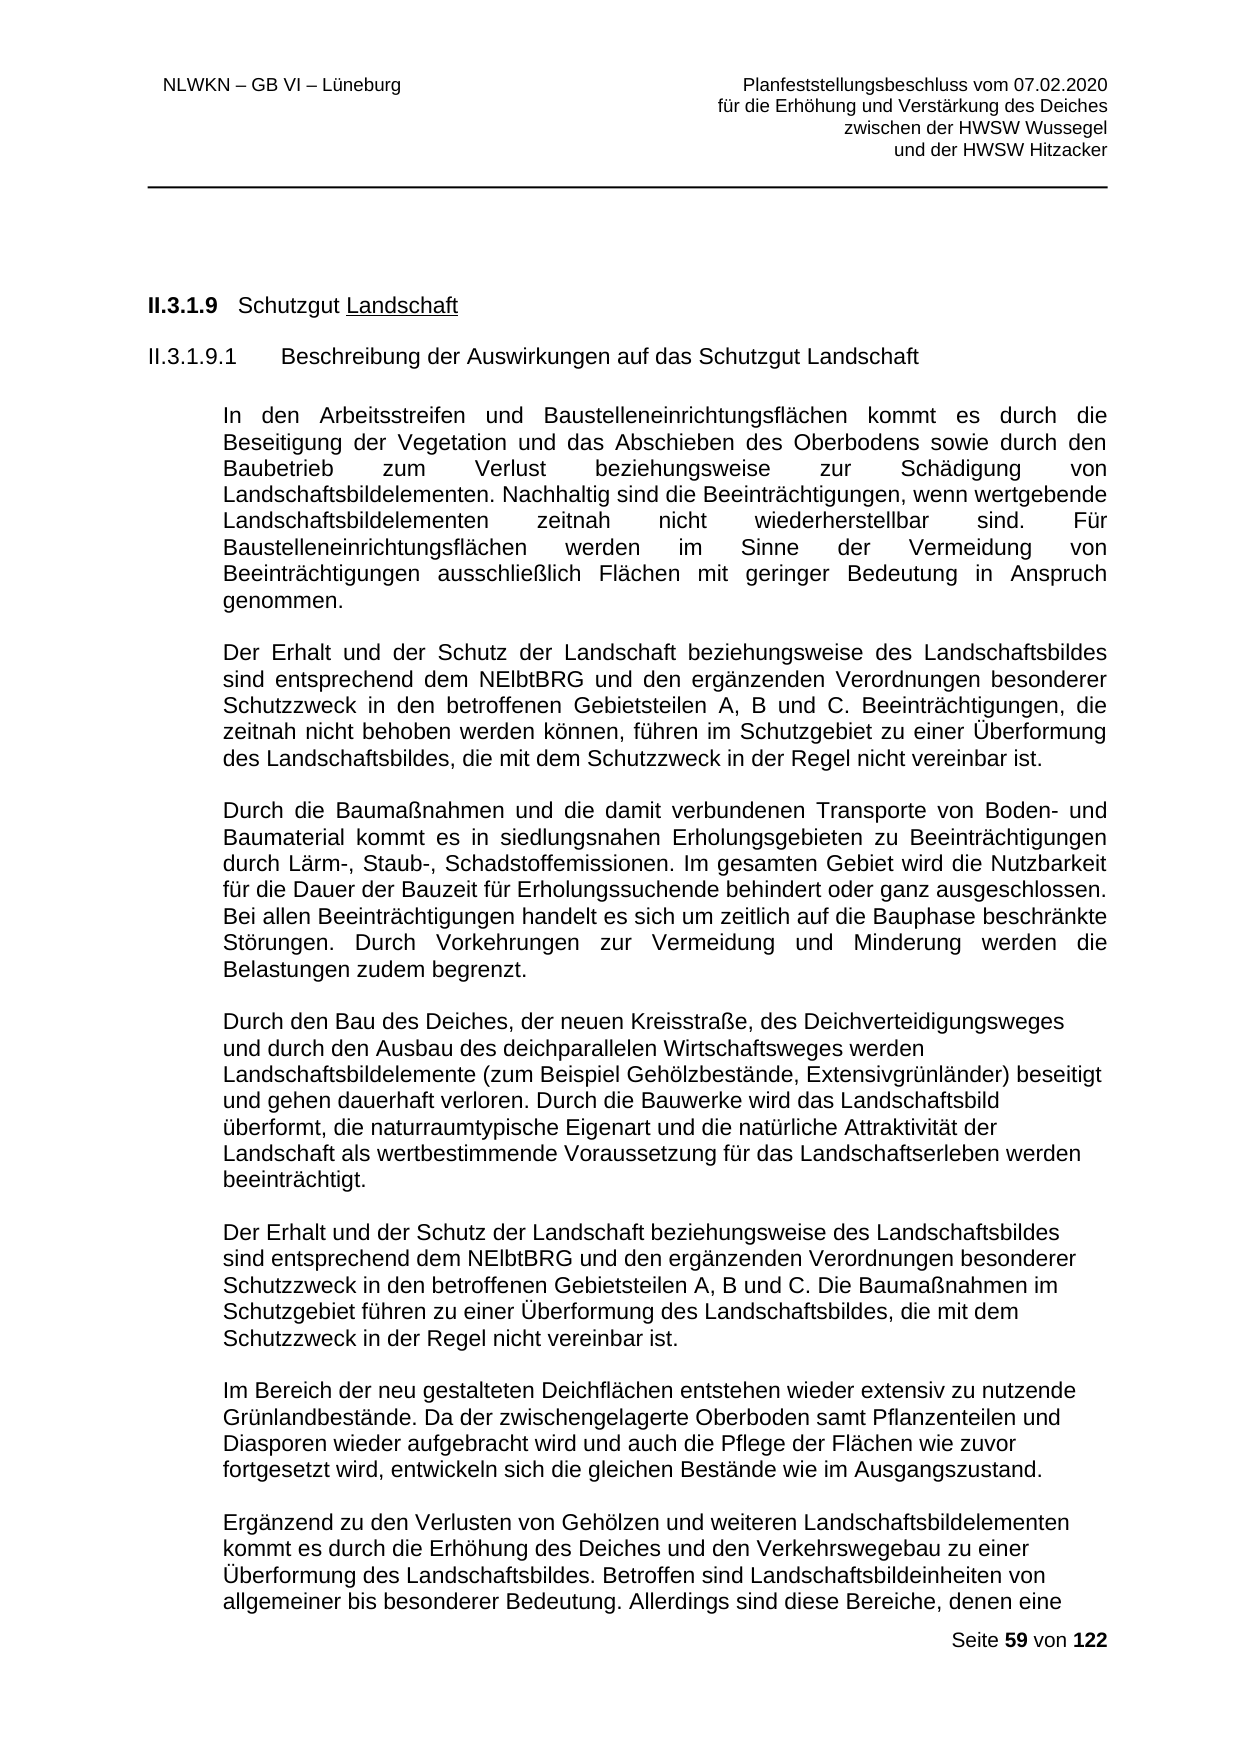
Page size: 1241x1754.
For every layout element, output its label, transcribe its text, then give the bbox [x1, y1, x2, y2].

subtitle Schutzgut Landschaft [148, 292, 1107, 318]
text Durch die Baumaßnahmen und die damit verbundenen Transporte von Boden- und Baumaterial kommt es in siedlungsnahen Erholungsgebieten zu Beeinträchtigungen durch Lärm-, Staub-, Schadstoffemissionen. Im gesamten Gebiet wird die Nutzbarkeit für die Dauer der Bauzeit für Erholungssuchende behindert oder ganz ausgeschlossen. Bei allen Beeinträchtigungen handelt es sich um zeitlich auf die Bauphase beschränkte Störungen. Durch Vorkehrungen zur Vermeidung und Minderung werden die Belastungen zudem begrenzt. [223, 797, 1107, 982]
subtitle Beschreibung der Auswirkungen auf das Schutzgut Landschaft [148, 343, 1107, 369]
text Der Erhalt und der Schutz der Landschaft beziehungsweise des Landschaftsbildes sind entsprechend dem NElbtBRG und den ergänzenden Verordnungen besonderer Schutzzweck in den betroffenen Gebietsteilen A, B und C. Beeinträchtigungen, die zeitnah nicht behoben werden können, führen im Schutzgebiet zu einer Überformung des Landschaftsbildes, die mit dem Schutzzweck in der Regel nicht vereinbar ist. [223, 639, 1107, 771]
text Der Erhalt und der Schutz der Landschaft beziehungsweise des Landschaftsbildes sind entsprechend dem NElbtBRG und den ergänzenden Verordnungen besonderer Schutzzweck in den betroffenen Gebietsteilen A, B und C. Die Baumaßnahmen im Schutzgebiet führen zu einer Überformung des Landschaftsbildes, die mit dem Schutzzweck in der Regel nicht vereinbar ist. [223, 1219, 1107, 1351]
text In den Arbeitsstreifen und Baustelleneinrichtungsflächen kommt es durch die Beseitigung der Vegetation und das Abschieben des Oberbodens sowie durch den Baubetrieb zum Verlust beziehungsweise zur Schädigung von Landschaftsbildelementen. Nachhaltig sind die Beeinträchtigungen, wenn wertgebende Landschaftsbildelementen zeitnah nicht wiederherstellbar sind. Für Baustelleneinrichtungsflächen werden im Sinne der Vermeidung von Beeinträchtigungen ausschließlich Flächen mit geringer Bedeutung in Anspruch genommen. [223, 402, 1107, 613]
text Im Bereich der neu gestalteten Deichflächen entstehen wieder extensiv zu nutzende Grünlandbestände. Da der zwischengelagerte Oberboden samt Pflanzenteilen und Diasporen wieder aufgebracht wird und auch die Pflege der Flächen wie zuvor fortgesetzt wird, entwickeln sich die gleichen Bestände wie im Ausgangszustand. [223, 1377, 1107, 1483]
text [223, 1509, 1107, 1614]
text Durch den Bau des Deiches, der neuen Kreisstraße, des Deichverteidigungsweges und durch den Ausbau des deichparallelen Wirtschaftsweges werden Landschaftsbildelemente (zum Beispiel Gehölzbestände, Extensivgrünländer) beseitigt und gehen dauerhaft verloren. Durch die Bauwerke wird das Landschaftsbild überformt, die naturraumtypische Eigenart und die natürliche Attraktivität der Landschaft als wertbestimmende Voraussetzung für das Landschaftserleben werden beeinträchtigt. [223, 1008, 1107, 1193]
